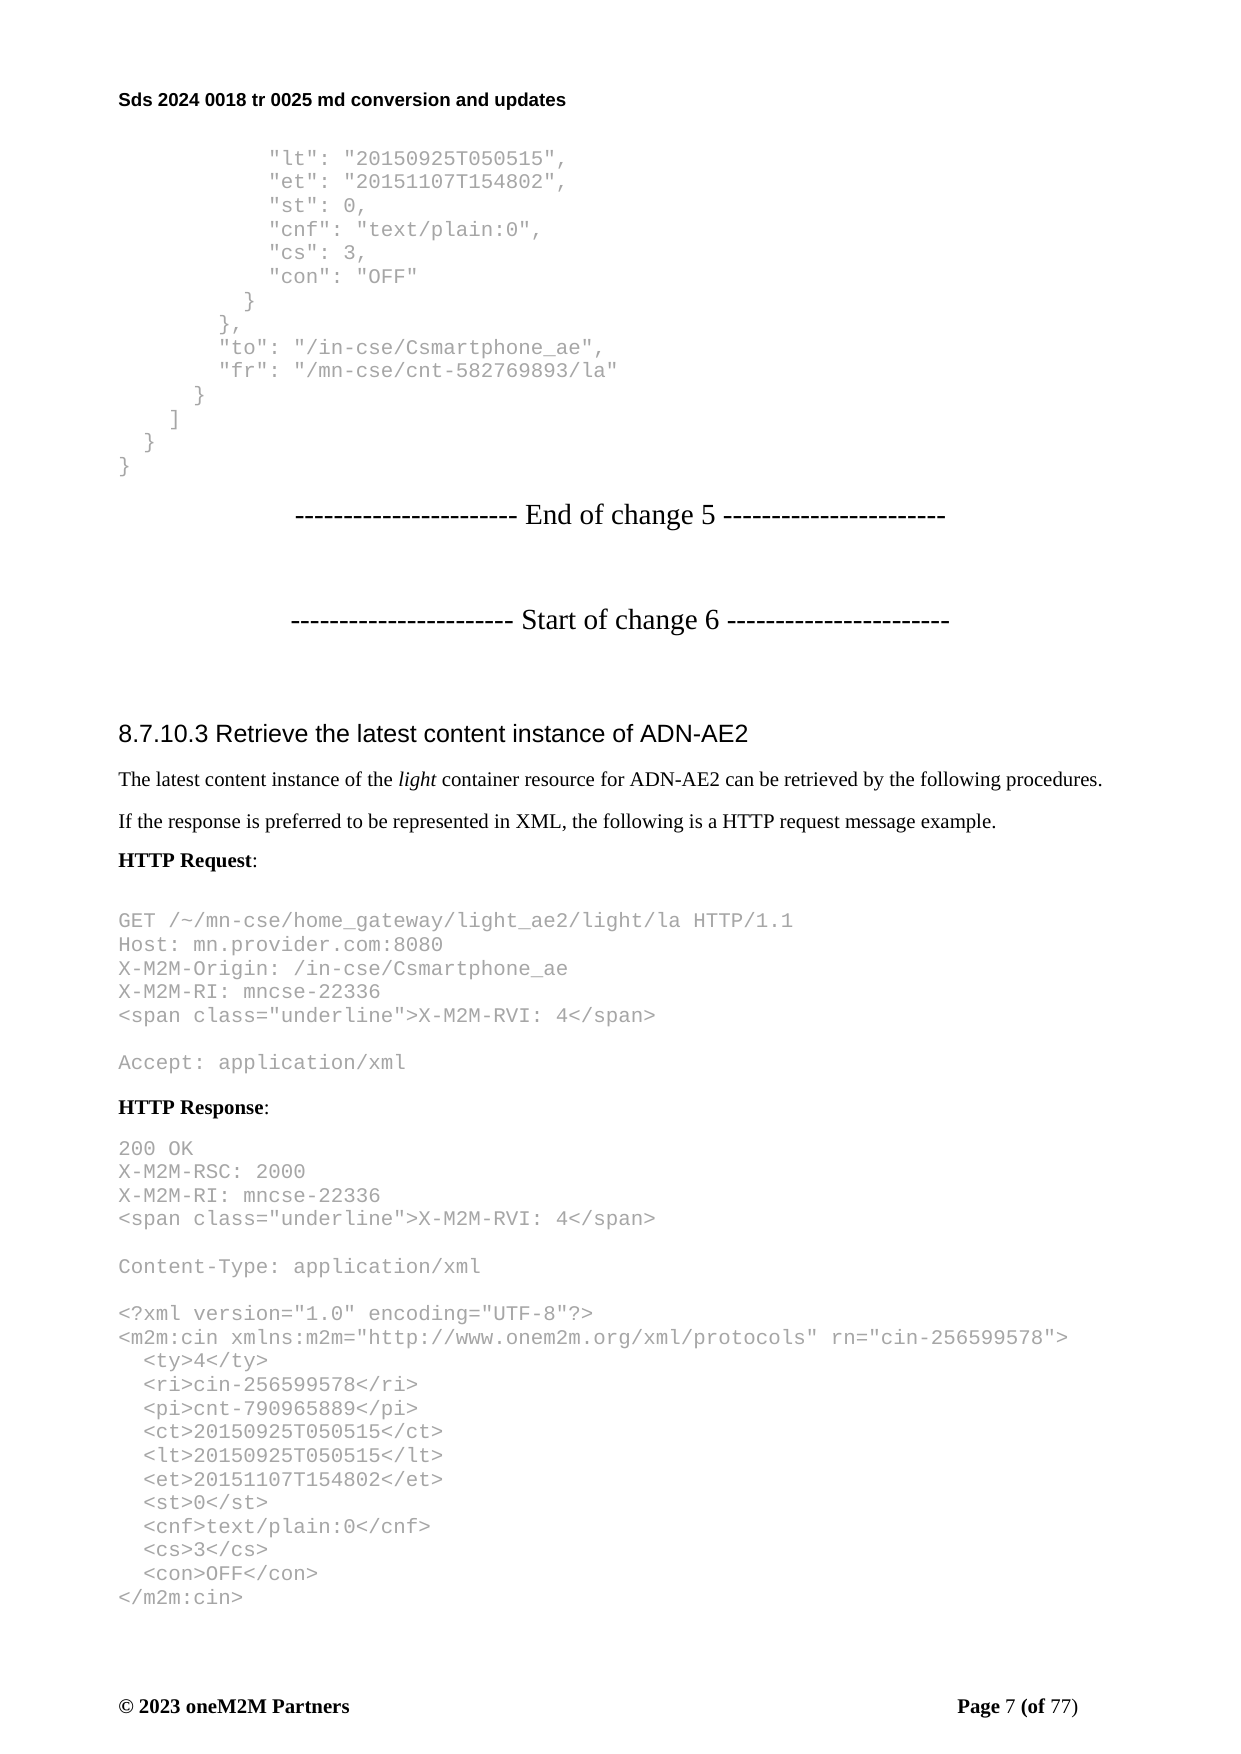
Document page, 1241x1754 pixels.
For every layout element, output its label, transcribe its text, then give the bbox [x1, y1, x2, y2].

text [118, 148, 1122, 479]
text 200 OK X-M2M-RSC: 2000 X-M2M-RI: mncse-22336 <span class="underline">X-M2M-RVI: 4</span> Content-Type: application/xml <?xml version="1.0" encoding="UTF-8"?> <m2m:cin xmlns:m2m="http://www.onem2m.org/xml/protocols" rn="cin-256599578"> <ty>4</ty> <ri>cin-256599578</ri> <pi>cnt-790965889</pi> <ct>20150925T050515</ct> <lt>20150925T050515</lt> <et>20151107T154802</et> <st>0</st> <cnf>text/plain:0</cnf> <cs>3</cs> <con>OFF</con> </m2m:cin> [118, 1137, 1122, 1610]
subtitle 8.7.10.3 Retrieve the latest content instance of ADN-AE2 [118, 719, 1122, 748]
text GET /~/mn-cse/home_gateway/light_ae2/light/la HTTP/1.1 Host: mn.provider.com:8080 X-M2M-Origin: /in-cse/Csmartphone_ae X-M2M-RI: mncse-22336 <span class="underline">X-M2M-RVI: 4</span> Accept: application/xml [118, 887, 1122, 1076]
text ----------------------- End of change 5 ----------------------- [118, 497, 1122, 531]
text If the response is preferred to be represented in XML, the following is a HTTP request message example. [118, 809, 1122, 833]
text ----------------------- Start of change 6 ----------------------- [118, 602, 1122, 636]
text HTTP Request: [118, 848, 1122, 872]
